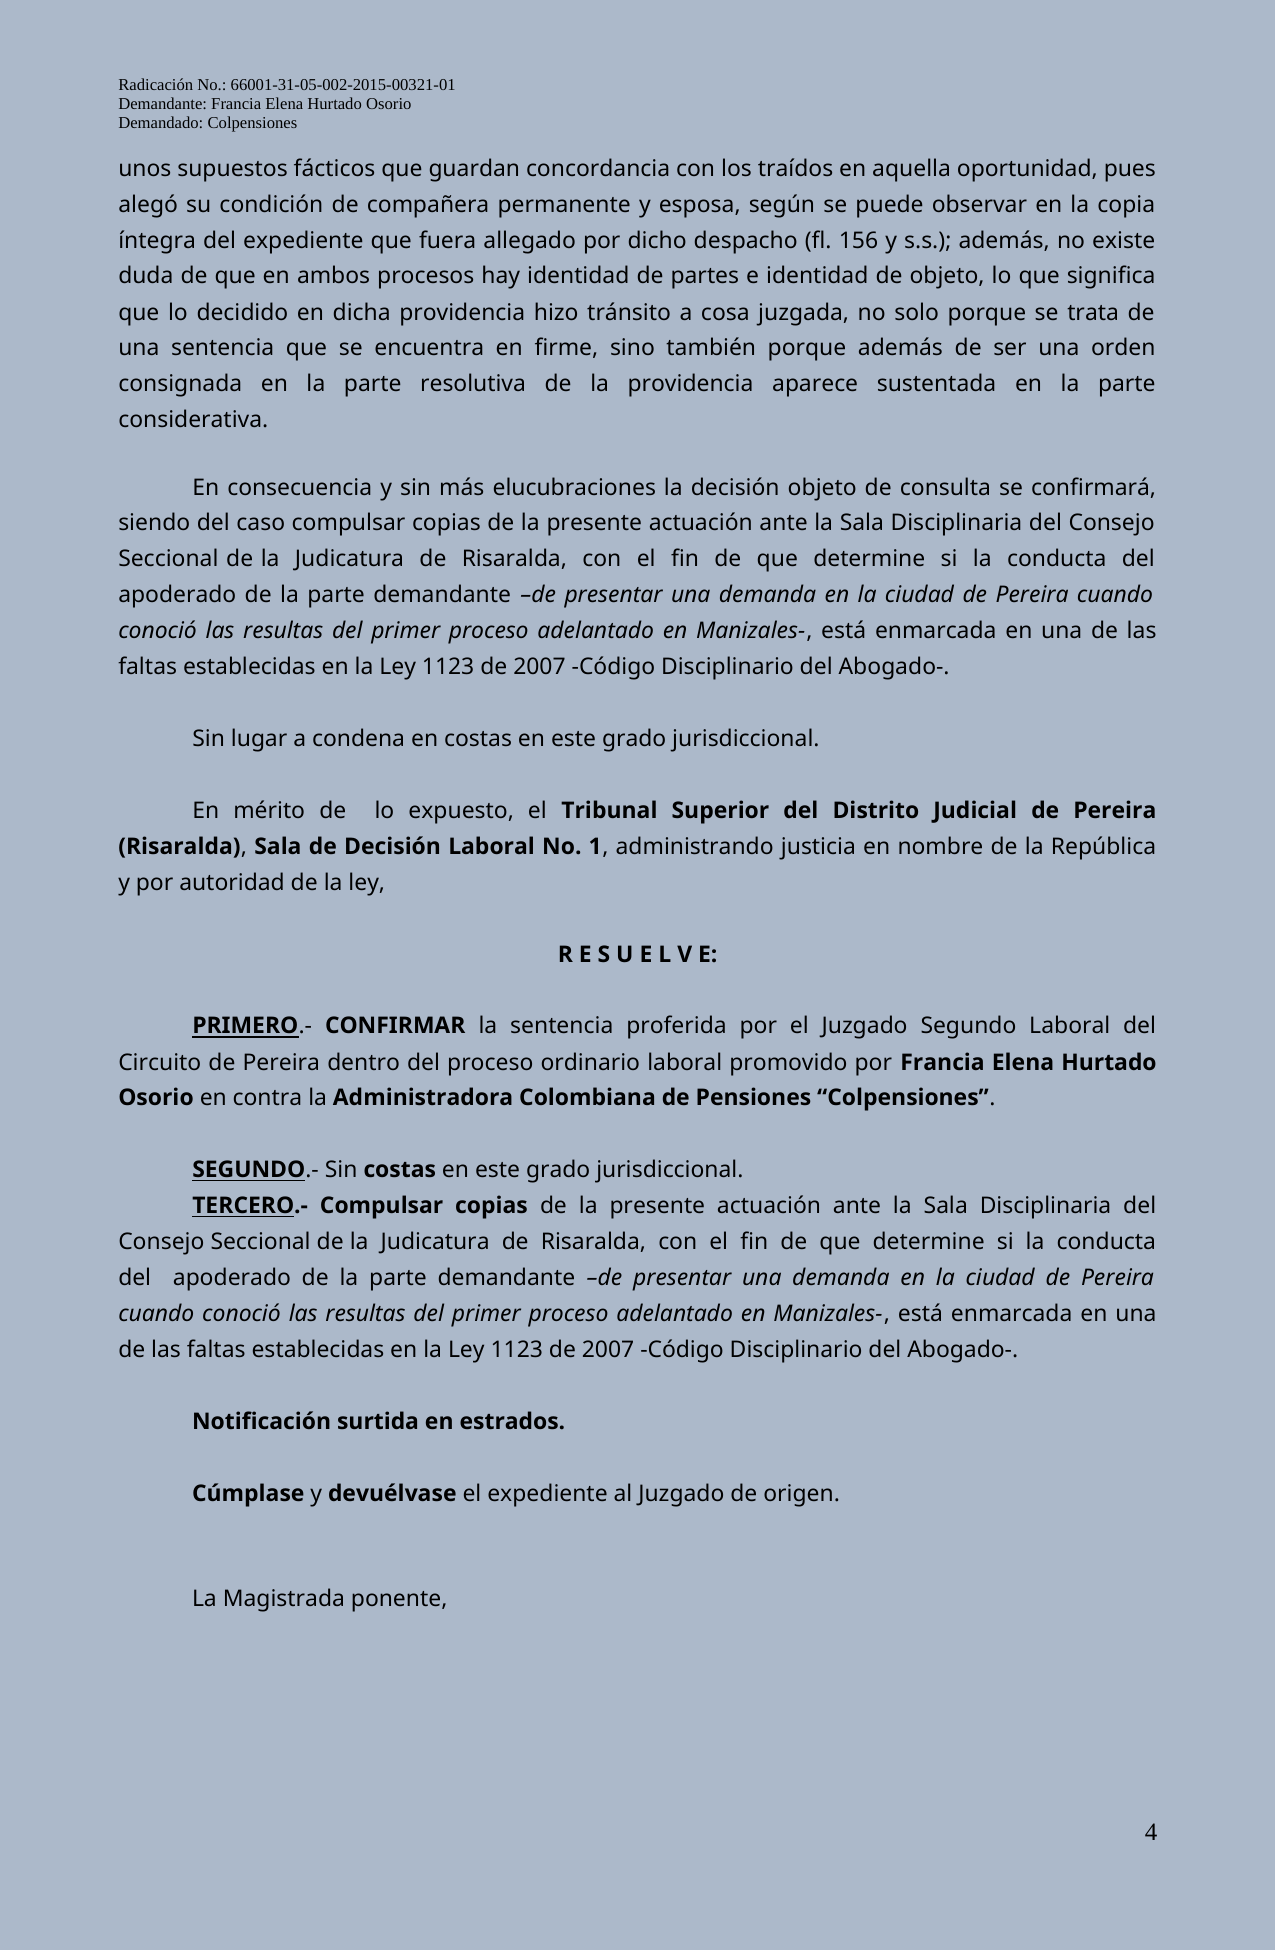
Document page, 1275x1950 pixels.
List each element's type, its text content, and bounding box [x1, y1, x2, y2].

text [118, 152, 1157, 434]
text Notificación surtida en estrados. [118, 1405, 1157, 1436]
text TERCERO.- Compulsar copias de la presente actuación ante la Sala Disciplinaria del Consejo Seccional de la Judicatura de Risaralda, con el fin de que determine si la conducta del apoderado de la parte demandante –de presentar una demanda en la ciudad de Pereira cuando conoció las resultas del primer proceso adelantado en Manizales-, está enmarcada en una de las faltas establecidas en la Ley 1123 de 2007 -Código Disciplinario del Abogado-. [118, 1189, 1157, 1364]
text La Magistrada ponente, [118, 1582, 1157, 1613]
text Cúmplase y devuélvase el expediente al Juzgado de origen. [118, 1477, 1157, 1508]
text PRIMERO.- CONFIRMAR la sentencia proferida por el Juzgado Segundo Laboral del Circuito de Pereira dentro del proceso ordinario laboral promovido por Francia Elena Hurtado Osorio en contra la Administradora Colombiana de Pensiones “Colpensiones”. [118, 1009, 1157, 1113]
text R E S U E L V E: [118, 938, 1157, 969]
text En mérito de lo expuesto, el Tribunal Superior del Distrito Judicial de Pereira (Risaralda), Sala de Decisión Laboral No. 1, administrando justicia en nombre de la República y por autoridad de la ley, [118, 794, 1157, 897]
text En consecuencia y sin más elucubraciones la decisión objeto de consulta se confirmará, siendo del caso compulsar copias de la presente actuación ante la Sala Disciplinaria del Consejo Seccional de la Judicatura de Risaralda, con el fin de que determine si la conducta del apoderado de la parte demandante –de presentar una demanda en la ciudad de Pereira cuando conoció las resultas del primer proceso adelantado en Manizales-, está enmarcada en una de las faltas establecidas en la Ley 1123 de 2007 -Código Disciplinario del Abogado-. [118, 470, 1157, 681]
text SEGUNDO.- Sin costas en este grado jurisdiccional. [118, 1153, 1157, 1184]
text Sin lugar a condena en costas en este grado jurisdiccional. [118, 722, 1157, 753]
